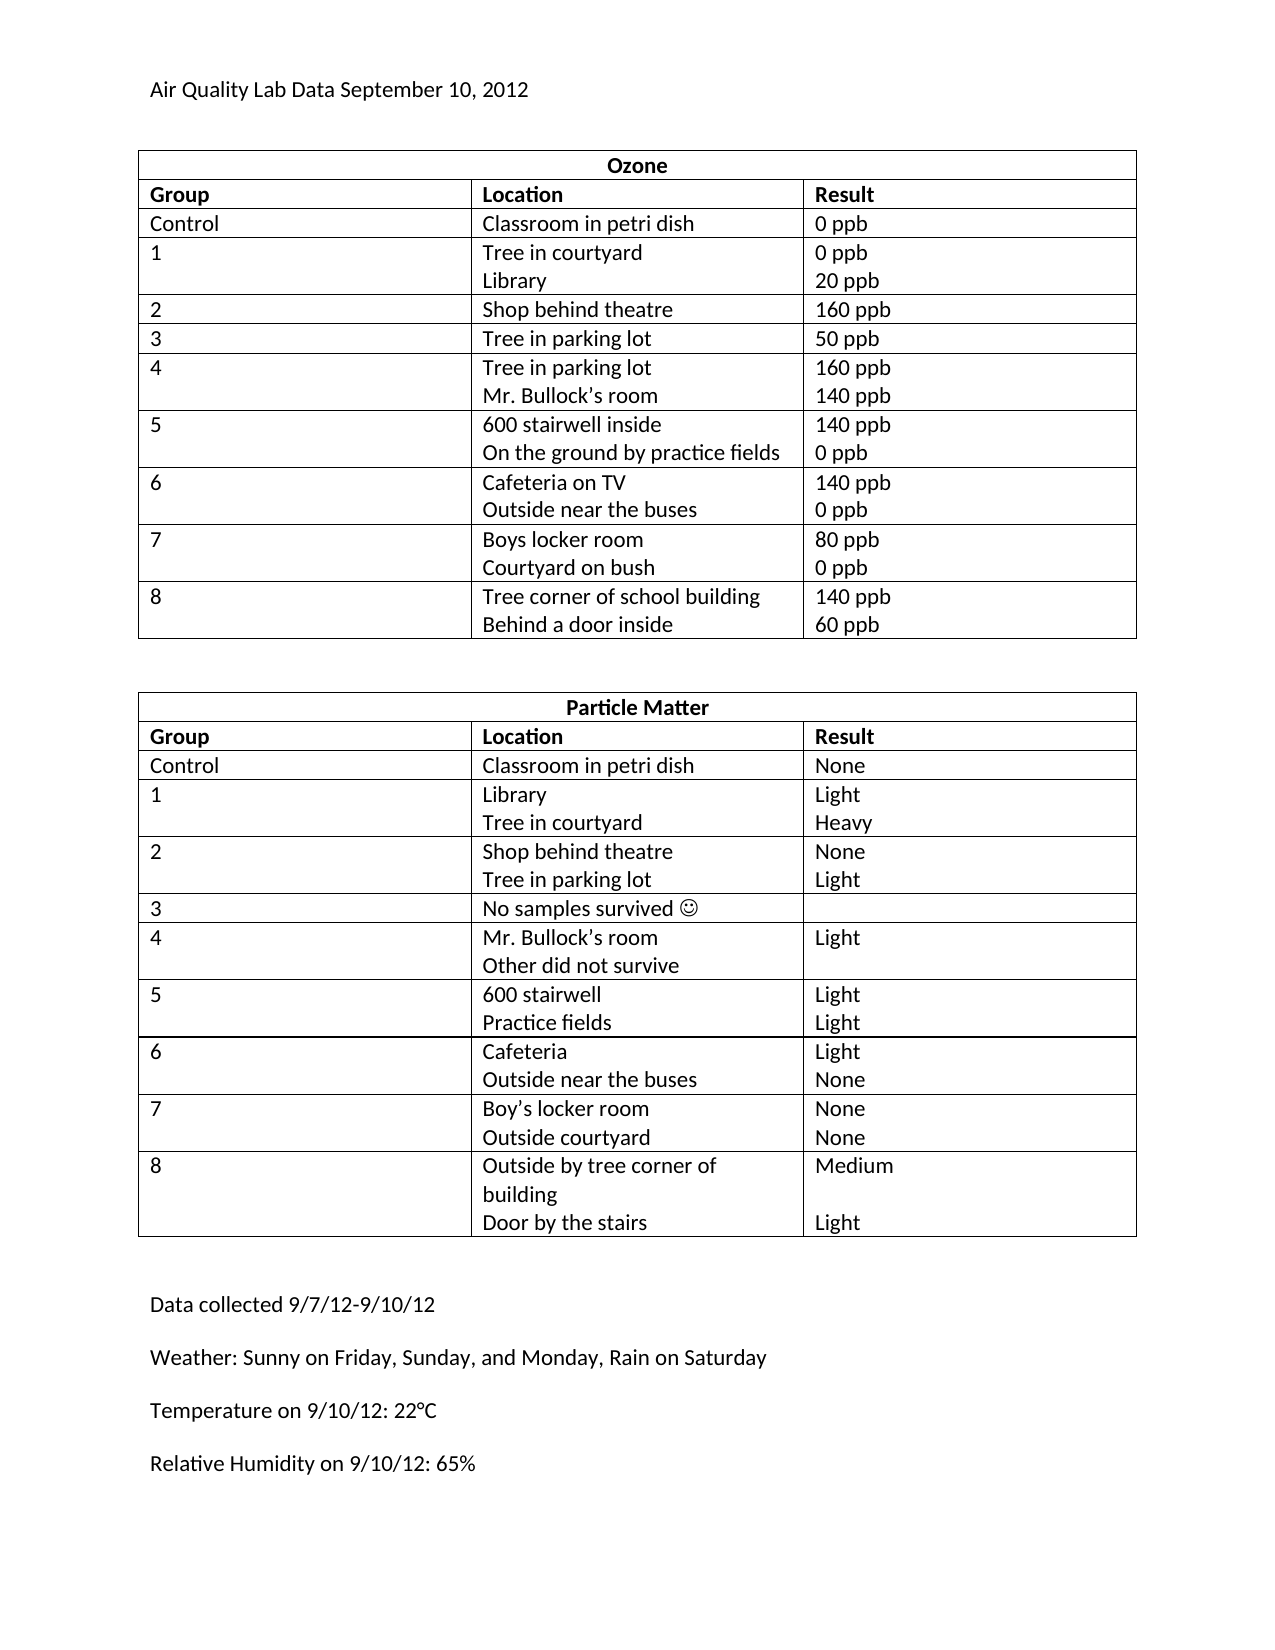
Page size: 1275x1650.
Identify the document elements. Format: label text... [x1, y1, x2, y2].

table_cell 0 ppb 20 ppb [804, 238, 1136, 294]
table_cell Location [472, 180, 803, 208]
table_cell Medium Light [804, 1152, 1136, 1236]
table_cell 7 [139, 525, 471, 581]
text Data collected 9/7/12-9/10/12 [150, 1290, 1125, 1318]
table_cell 4 [139, 354, 471, 409]
table_cell 8 [139, 582, 471, 638]
table_cell Light Heavy [804, 780, 1136, 836]
table_cell None None [804, 1095, 1136, 1151]
table_cell Result [804, 722, 1136, 750]
table_cell Light Light [804, 980, 1136, 1036]
table_cell Control [139, 209, 471, 237]
table_cell 6 [139, 468, 471, 524]
table_cell 600 stairwell inside On the ground by practice fields [472, 411, 803, 467]
table_cell Control [139, 751, 471, 779]
table_cell Tree in parking lot Mr. Bullock’s room [472, 354, 803, 409]
table_cell 4 [139, 923, 471, 979]
table_cell 1 [139, 780, 471, 836]
table_cell No samples survived [472, 894, 803, 922]
table_cell Classroom in petri dish [472, 751, 803, 779]
table_cell 160 ppb 140 ppb [804, 354, 1136, 409]
table_cell Tree in parking lot [472, 324, 803, 352]
table_cell None Light [804, 837, 1136, 893]
table_cell 2 [139, 837, 471, 893]
text Temperature on 9/10/12: 22°C [150, 1396, 1125, 1424]
table_cell Cafeteria on TV Outside near the buses [472, 468, 803, 524]
table_cell 50 ppb [804, 324, 1136, 352]
table_cell 3 [139, 324, 471, 352]
table_cell Tree in courtyard Library [472, 238, 803, 294]
table_cell 140 ppb 0 ppb [804, 468, 1136, 524]
table_cell 1 [139, 238, 471, 294]
table_cell 160 ppb [804, 295, 1136, 323]
table_cell Group [139, 722, 471, 750]
table_cell 2 [139, 295, 471, 323]
text Weather: Sunny on Friday, Sunday, and Monday, Rain on Saturday [150, 1343, 1125, 1371]
table_cell 8 [139, 1152, 471, 1236]
table_cell Mr. Bullock’s room Other did not survive [472, 923, 803, 979]
table_cell Outside by tree corner of building Door by the stairs [472, 1152, 803, 1236]
table_cell Shop behind theatre Tree in parking lot [472, 837, 803, 893]
table_cell 0 ppb [804, 209, 1136, 237]
table_cell Group [139, 180, 471, 208]
table_cell Cafeteria Outside near the buses [472, 1038, 803, 1093]
table_cell Shop behind theatre [472, 295, 803, 323]
table_cell 6 [139, 1038, 471, 1093]
table_cell Library Tree in courtyard [472, 780, 803, 836]
table_cell Light None [804, 1038, 1136, 1093]
table_cell 5 [139, 980, 471, 1036]
table_cell Result [804, 180, 1136, 208]
text Relative Humidity on 9/10/12: 65% [150, 1449, 1125, 1477]
table_cell Boys locker room Courtyard on bush [472, 525, 803, 581]
table_header Ozone [139, 151, 1136, 179]
table_cell Classroom in petri dish [472, 209, 803, 237]
table_cell Light [804, 923, 1136, 979]
table_cell Location [472, 722, 803, 750]
table_cell 5 [139, 411, 471, 467]
table_header Particle Matter [139, 693, 1136, 721]
table_cell [804, 894, 1136, 922]
table_cell 140 ppb 0 ppb [804, 411, 1136, 467]
table_cell 140 ppb 60 ppb [804, 582, 1136, 638]
table_cell None [804, 751, 1136, 779]
table_cell 7 [139, 1095, 471, 1151]
table_cell 600 stairwell Practice fields [472, 980, 803, 1036]
table_cell Tree corner of school building Behind a door inside [472, 582, 803, 638]
table_cell Boy’s locker room Outside courtyard [472, 1095, 803, 1151]
table_cell 3 [139, 894, 471, 922]
table_cell 80 ppb 0 ppb [804, 525, 1136, 581]
